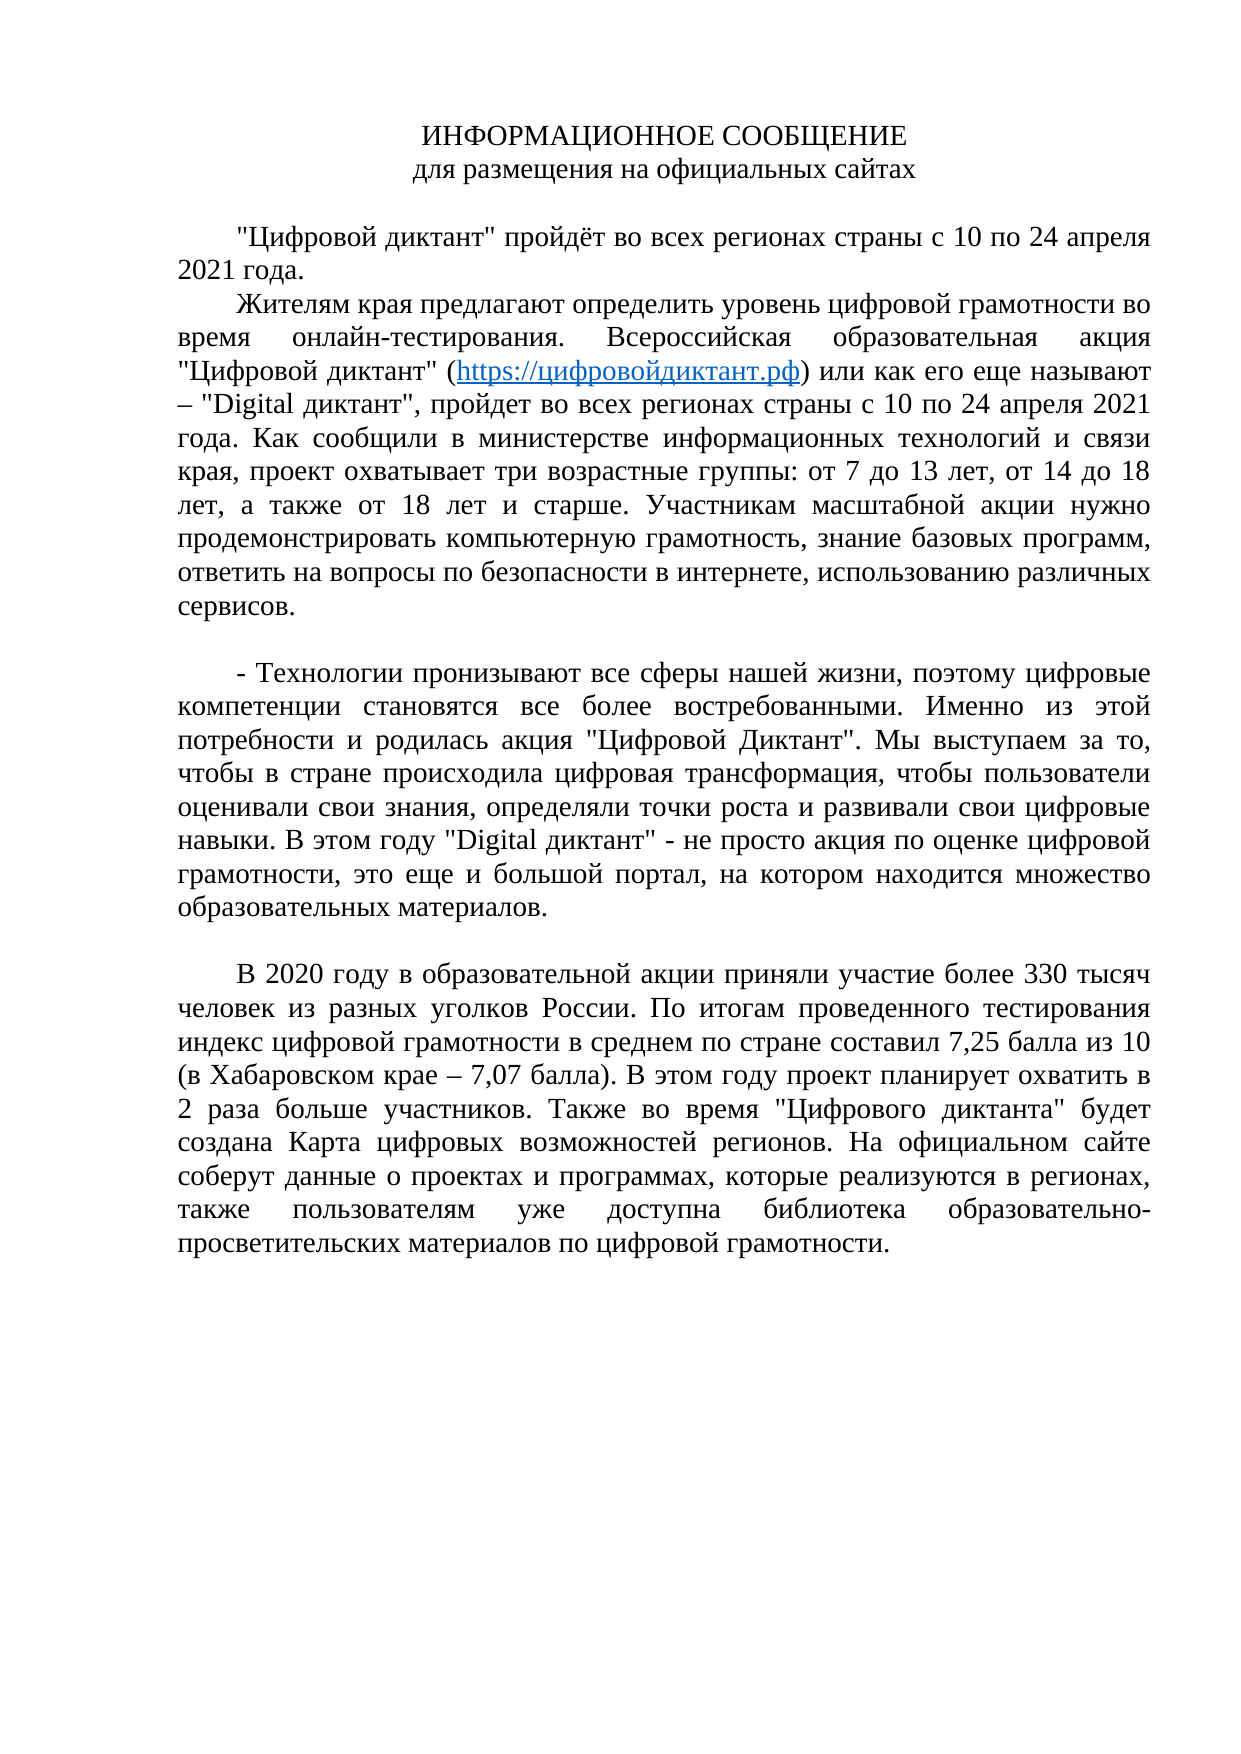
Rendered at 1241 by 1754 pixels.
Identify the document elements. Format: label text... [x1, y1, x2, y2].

text ИНФОРМАЦИОННОЕ СООБЩЕНИЕ [177, 118, 1152, 152]
text для размещения на официальных сайтах [177, 152, 1152, 185]
text Жителям края предлагают определить уровень цифровой грамотности во время онлайн-тестирования. Всероссийская образовательная акция "Цифровой диктант" (https://цифровойдиктант.рф) или как его еще называют – "Digital диктант", пройдет во всех регионах страны с 10 по 24 апреля 2021 года. Как сообщили в министерстве информационных технологий и связи края, проект охватывает три возрастные группы: от 7 до 13 лет, от 14 до 18 лет, а также от 18 лет и старше. Участникам масштабной акции нужно продемонстрировать компьютерную грамотность, знание базовых программ, ответить на вопросы по безопасности в интернете, использованию различных сервисов. [177, 286, 1152, 621]
text - Технологии пронизывают все сферы нашей жизни, поэтому цифровые компетенции становятся все более востребованными. Именно из этой потребности и родилась акция "Цифровой Диктант". Мы выступаем за то, чтобы в стране происходила цифровая трансформация, чтобы пользователи оценивали свои знания, определяли точки роста и развивали свои цифровые навыки. В этом году "Digital диктант" - не просто акция по оценке цифровой грамотности, это еще и большой портал, на котором находится множество образовательных материалов. [177, 655, 1152, 923]
text В 2020 году в образовательной акции приняли участие более 330 тысяч человек из разных уголков России. По итогам проведенного тестирования индекс цифровой грамотности в среднем по стране составил 7,25 балла из 10 (в Хабаровском крае – 7,07 балла). В этом году проект планирует охватить в 2 раза больше участников. Также во время "Цифрового диктанта" будет создана Карта цифровых возможностей регионов. На официальном сайте соберут данные о проектах и программах, которые реализуются в регионах, также пользователям уже доступна библиотека образовательно-просветительских материалов по цифровой грамотности. [177, 957, 1152, 1258]
text "Цифровой диктант" пройдёт во всех регионах страны с 10 по 24 апреля 2021 года. [177, 219, 1152, 286]
